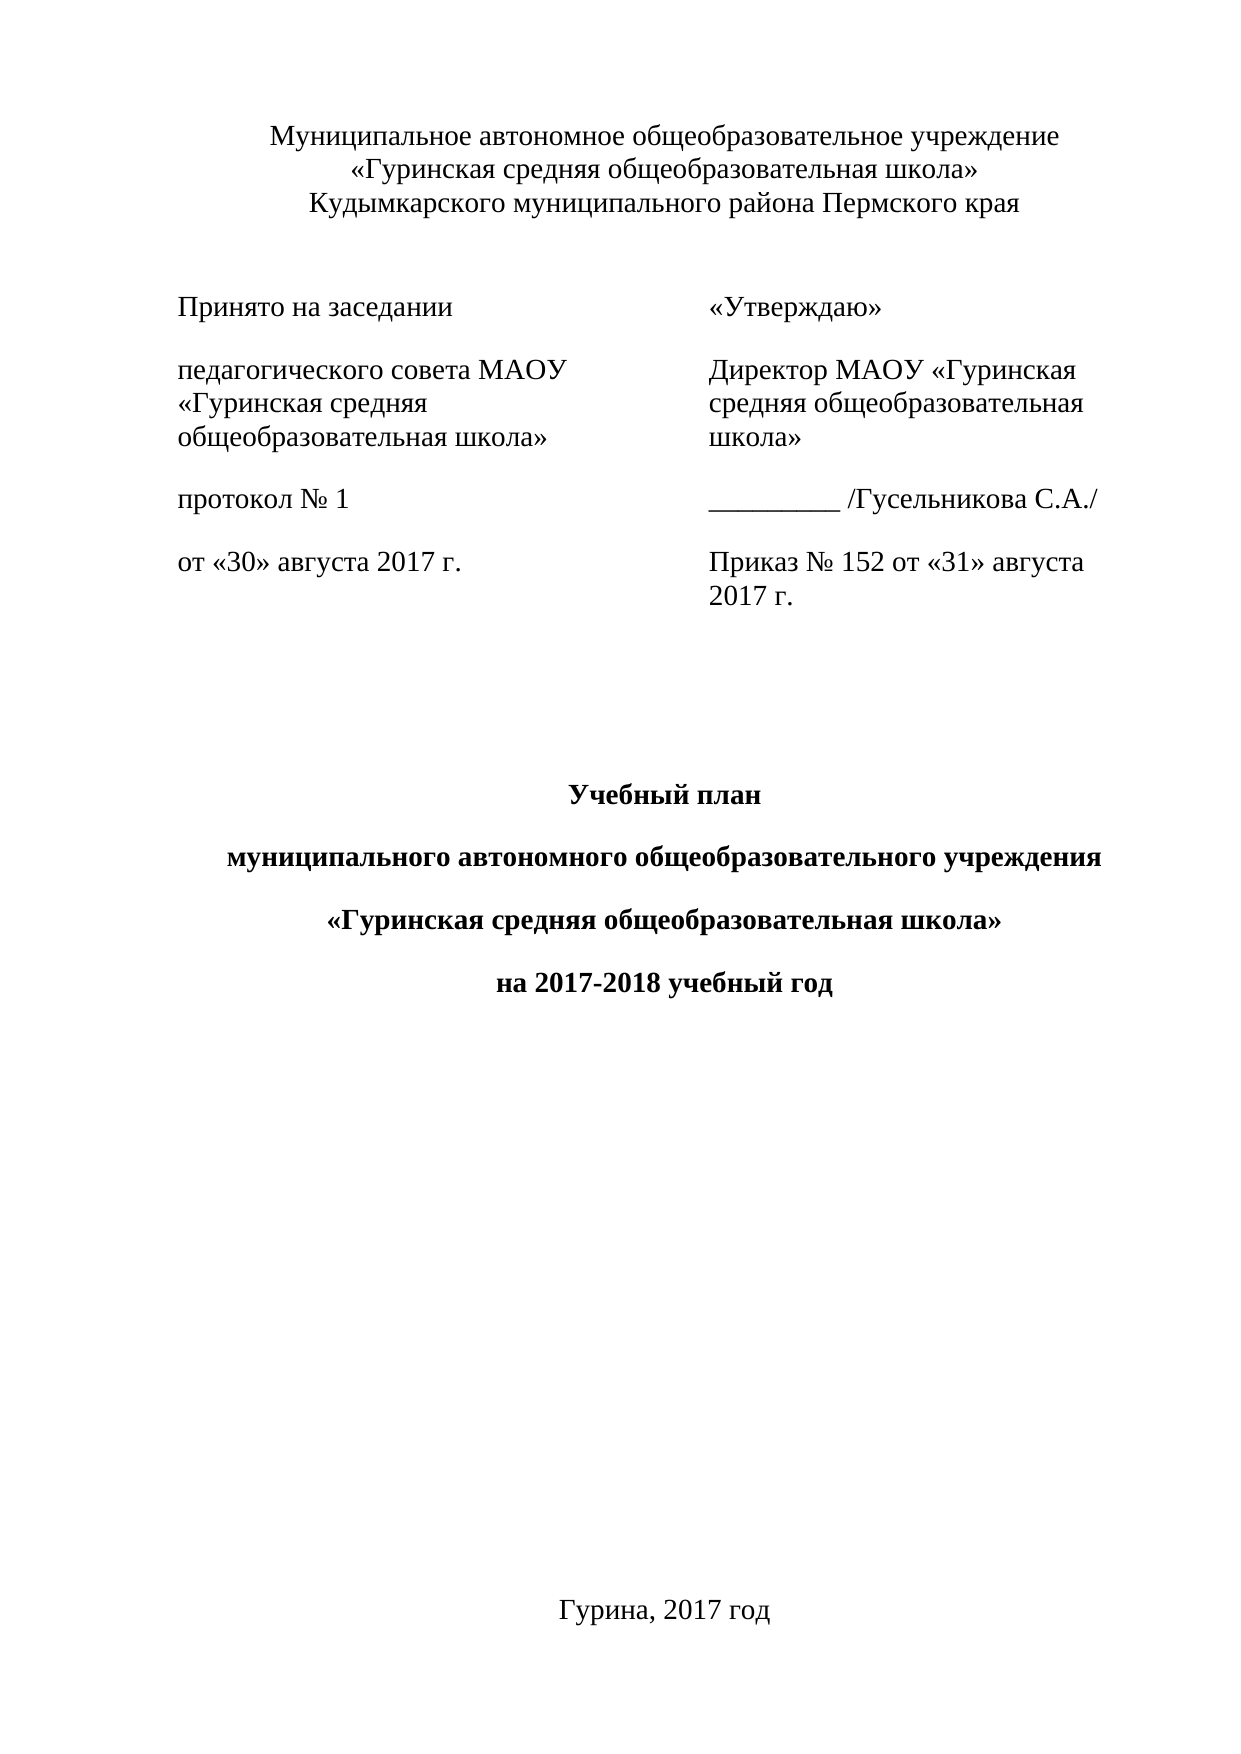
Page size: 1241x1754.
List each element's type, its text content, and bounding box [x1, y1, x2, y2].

text «Гуринская средняя общеобразовательная школа» [177, 902, 1152, 936]
text на 2017-2018 учебный год [177, 965, 1152, 998]
table_header Принято на заседании педагогического совета МАОУ «Гуринская средняя общеобразовательная школа» протокол № 1 от «30» августа 2017 г. [166, 278, 611, 622]
text «Гуринская средняя общеобразовательная школа» [177, 152, 1152, 185]
table_header «Утверждаю» Директор МАОУ «Гуринская средняя общеобразовательная школа» _________ /Гусельникова С.А./ Приказ № 152 от «31» августа 2017 г. [611, 278, 1122, 622]
text муниципального автономного общеобразовательного учреждения [177, 839, 1152, 873]
text Гурина, 2017 год [177, 1592, 1152, 1626]
text Учебный план [177, 777, 1152, 810]
text Муниципальное автономное общеобразовательное учреждение [177, 118, 1152, 152]
text Кудымкарского муниципального района Пермского края [177, 185, 1152, 219]
